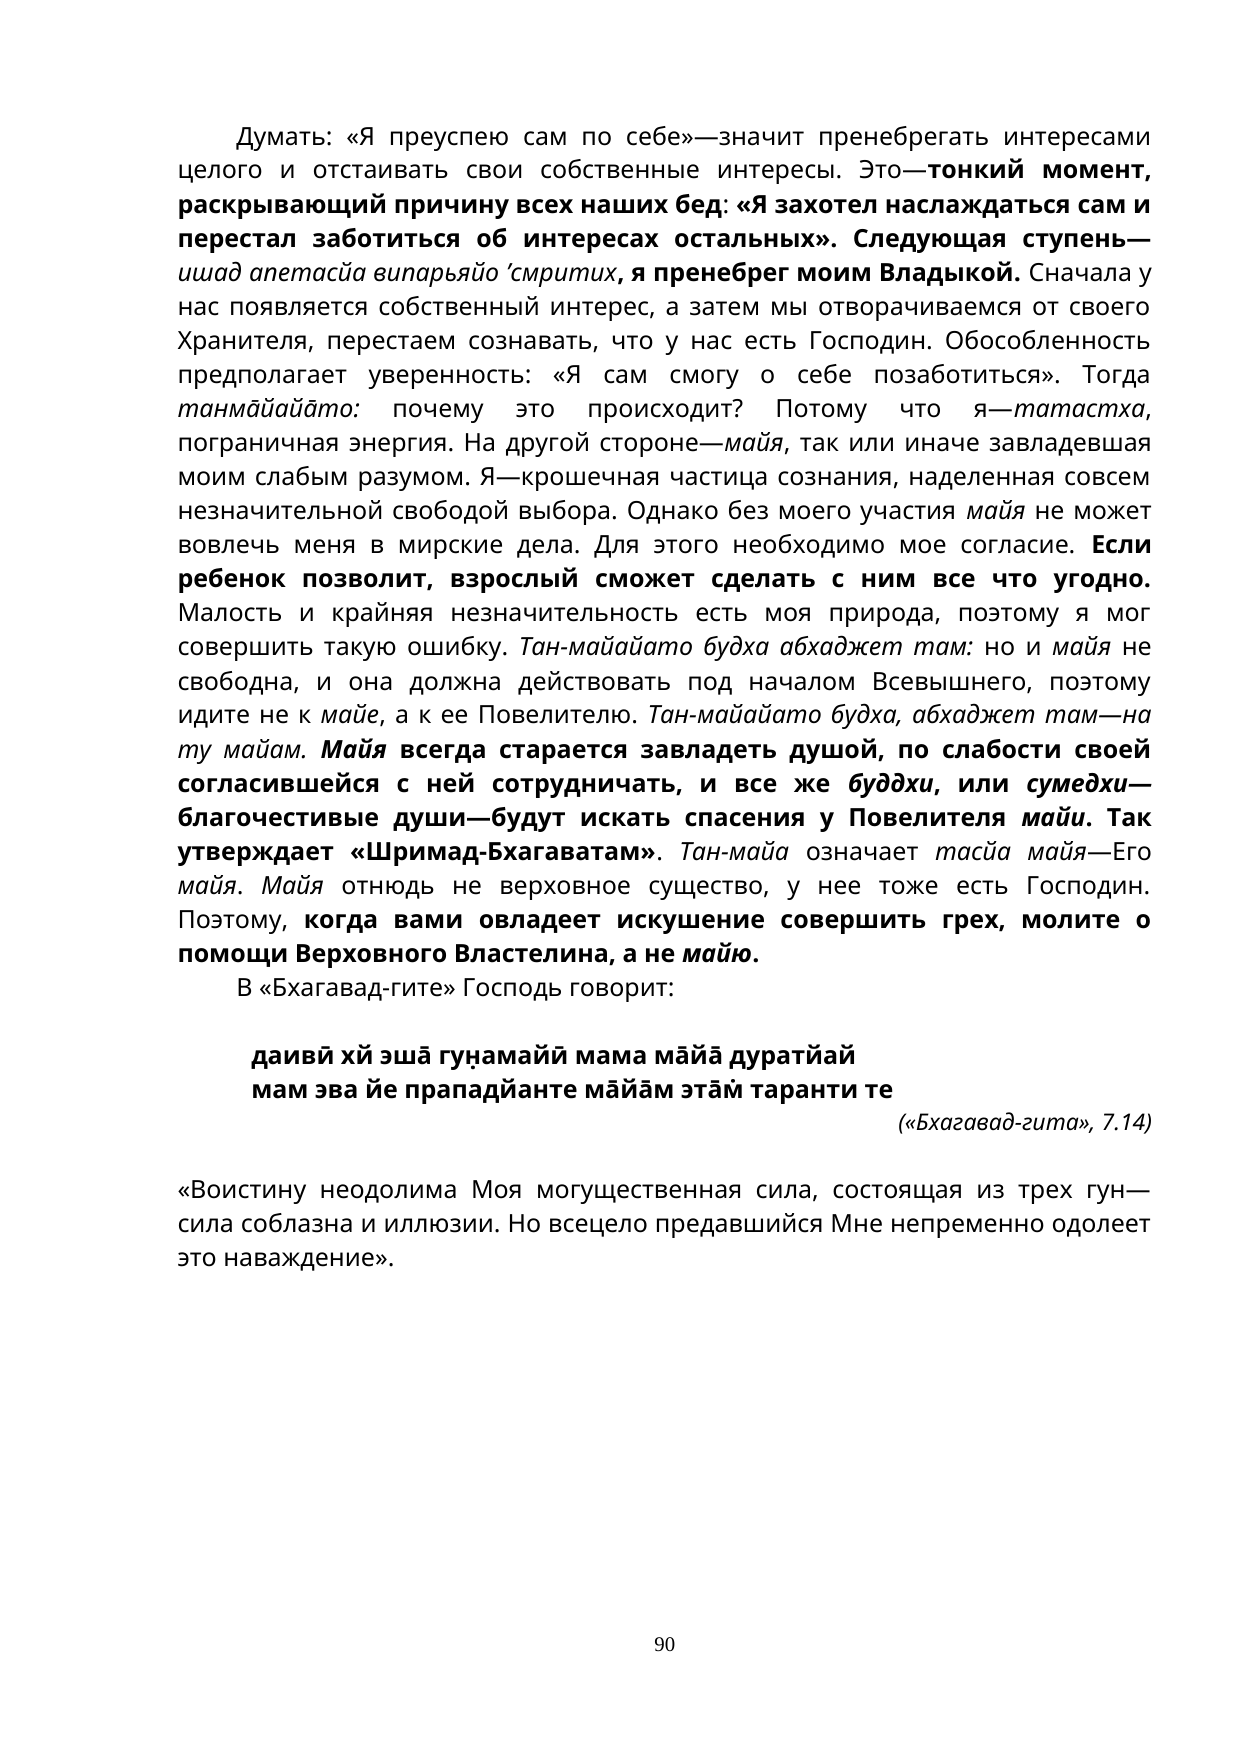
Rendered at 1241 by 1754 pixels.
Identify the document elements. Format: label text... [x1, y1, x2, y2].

text В «Бхагавад-гите» Господь говорит: [177, 970, 1152, 1004]
text «Воистину неодолима Моя могущественная сила, состоящая из трех гун—сила соблазна и иллюзии. Но всецело предавшийся Мне непременно одолеет это наваждение». [177, 1171, 1152, 1273]
text Думать: «Я преуспею сам по себе»—значит пренебрегать интересами целого и отстаивать свои собственные интересы. Это—тонкий момент, раскрывающий причину всех наших бед: «Я захотел наслаждаться сам и перестал заботиться об интересах остальных». Следующая ступень—ишад апетасйа випарьяйо ’смритих, я пренебрег моим Владыкой. Сначала у нас появляется собственный интерес, а затем мы отворачиваемся от своего Хранителя, перестаем сознавать, что у нас есть Господин. Обособленность предполагает уверенность: «Я сам смогу о себе позаботиться». Тогда танма̄йайа̄то: почему это происходит? Потому что я—татастха, пограничная энергия. На другой стороне—майя, так или иначе завладевшая моим слабым разумом. Я—крошечная частица сознания, наделенная совсем незначительной свободой выбора. Однако без моего участия майя не может вовлечь меня в мирские дела. Для этого необходимо мое согласие. Если ребенок позволит, взрослый сможет сделать с ним все что угодно. Малость и крайняя незначительность есть моя природа, поэтому я мог совершить такую ошибку. Тан-майайато будха абхаджет там: но и майя не свободна, и она должна действовать под началом Всевышнего, поэтому идите не к майе, а к ее Повелителю. Тан-майайато будха, абхаджет там—на ту майам. Майя всегда старается завладеть душой, по слабости своей согласившейся с ней сотрудничать, и все же буддхи, или сумедхи—благочестивые души—будут искать спасения у Повелителя майи. Так утверждает «Шримад-Бхагаватам». Тан-майа означает тасйа майя—Его майя. Майя отнюдь не верховное существо, у нее тоже есть Господин. Поэтому, когда вами овладеет искушение совершить грех, молите о помощи Верховного Властелина, а не майю. [177, 118, 1152, 970]
text даивӣ хй эша̄ гун̣амайӣ мама ма̄йа̄ дуратйай мам эва йе прападйанте ма̄йа̄м эта̄м̇ таранти те [251, 1038, 1152, 1106]
text («Бхагавад-гита», 7.14) [177, 1106, 1152, 1137]
